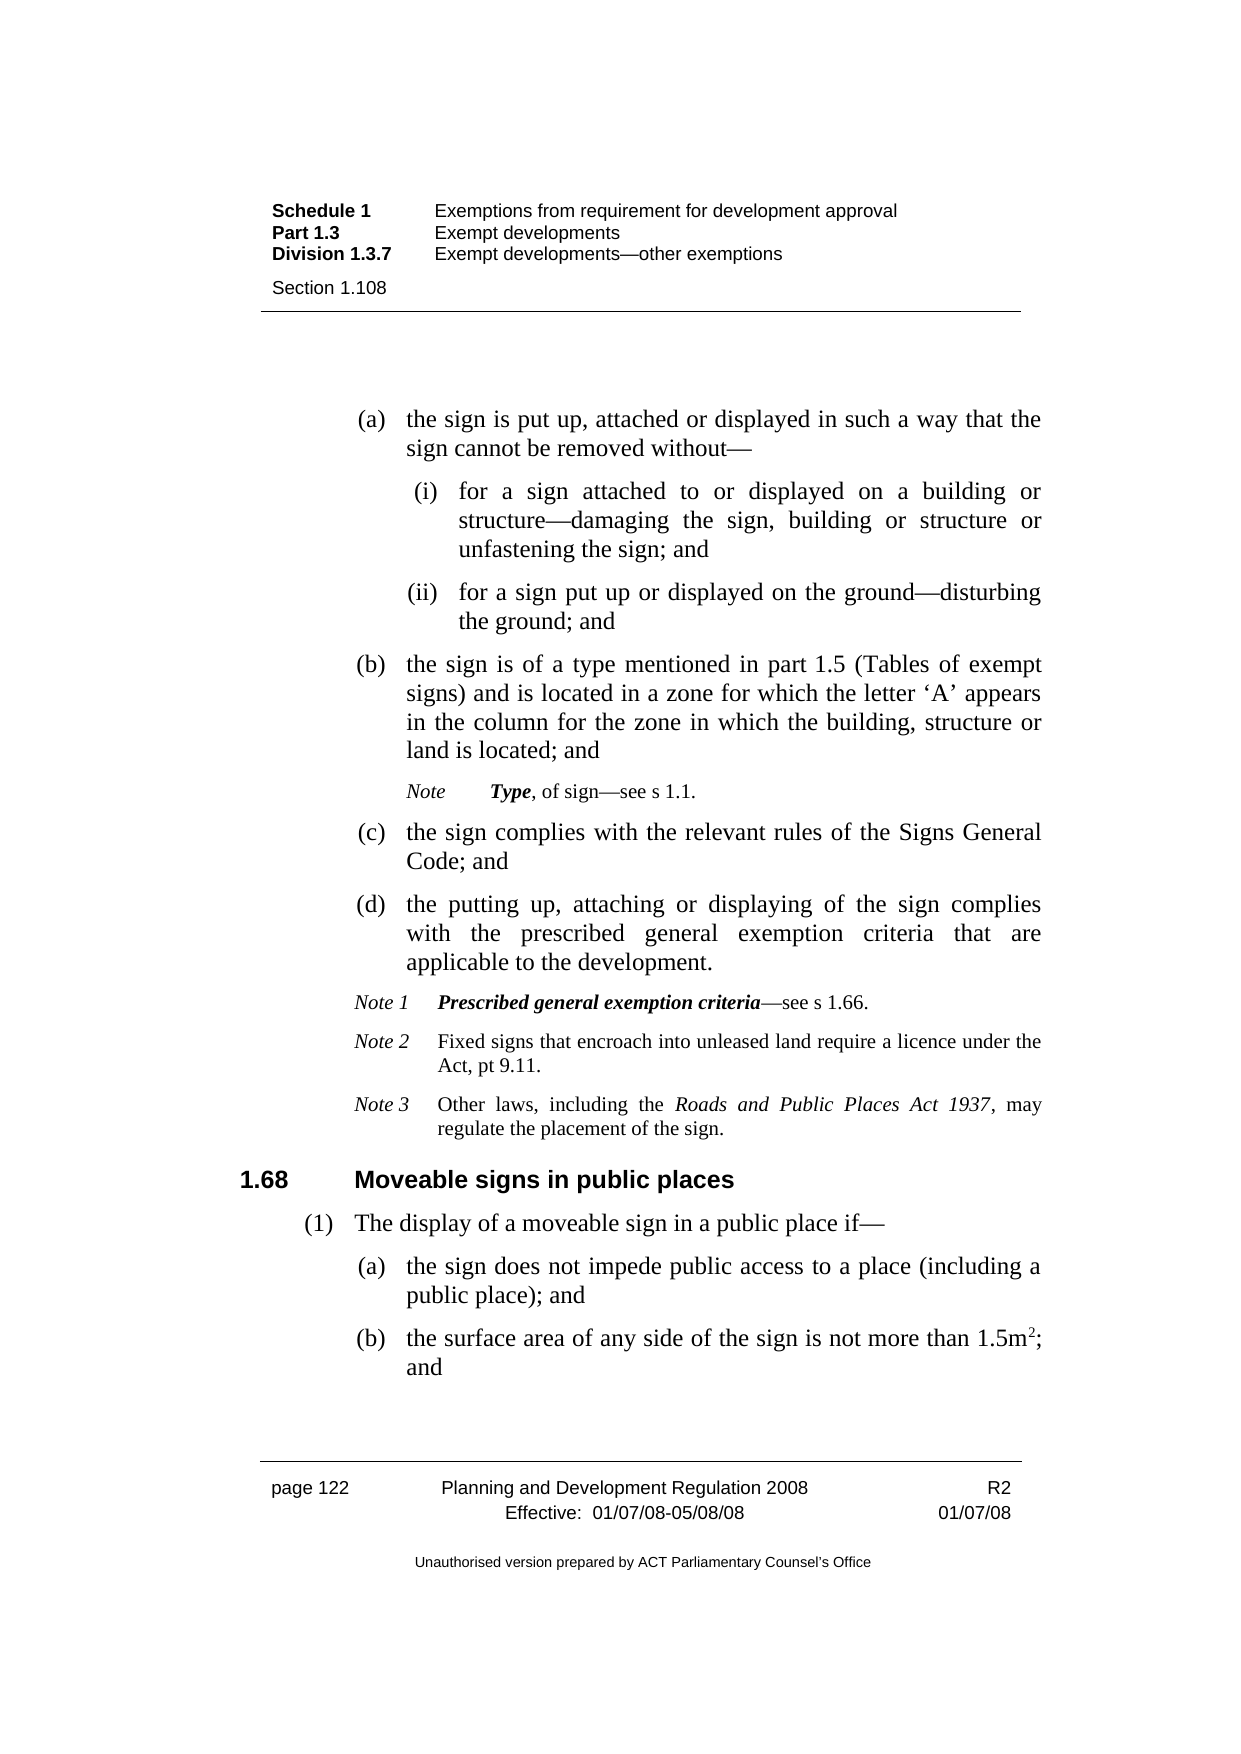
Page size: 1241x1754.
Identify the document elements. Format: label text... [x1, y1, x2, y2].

text (c) the sign complies with the relevant rules of the Signs General Code; and [239, 817, 1042, 875]
text Note 1 Prescribed general exemption criteria—see s 1.66. [354, 990, 1042, 1014]
text (i) for a sign attached to or displayed on a building or structure—damaging the sign, building or structure or unfastening the sign; and [239, 476, 1042, 562]
text (ii) for a sign put up or displayed on the ground—disturbing the ground; and [239, 577, 1042, 634]
text (1) The display of a moveable sign in a public place if— [239, 1208, 1042, 1237]
text 1.68 Moveable signs in public places [239, 1165, 1042, 1193]
text Note 3 Other laws, including the Roads and Public Places Act 1937, may regulate the placement of the sign. [354, 1092, 1042, 1140]
text Note 2 Fixed signs that encroach into unleased land require a licence under the Act, pt 9.11. [354, 1029, 1042, 1077]
text (b) the surface area of any side of the sign is not more than 1.5m2; and [239, 1323, 1042, 1381]
text (a) the sign does not impede public access to a place (including a public place); and [239, 1251, 1042, 1309]
text (d) the putting up, attaching or displaying of the sign complies with the prescribed general exemption criteria that are applicable to the development. [239, 889, 1042, 976]
text (a) the sign is put up, attached or displayed in such a way that the sign cannot be removed without— [239, 404, 1042, 462]
text Note Type, of sign—see s 1.1. [406, 779, 1042, 803]
text (b) the sign is of a type mentioned in part 1.5 (Tables of exempt signs) and is located in a zone for which the letter ‘A’ appears in the column for the zone in which the building, structure or land is located; and [239, 649, 1042, 764]
